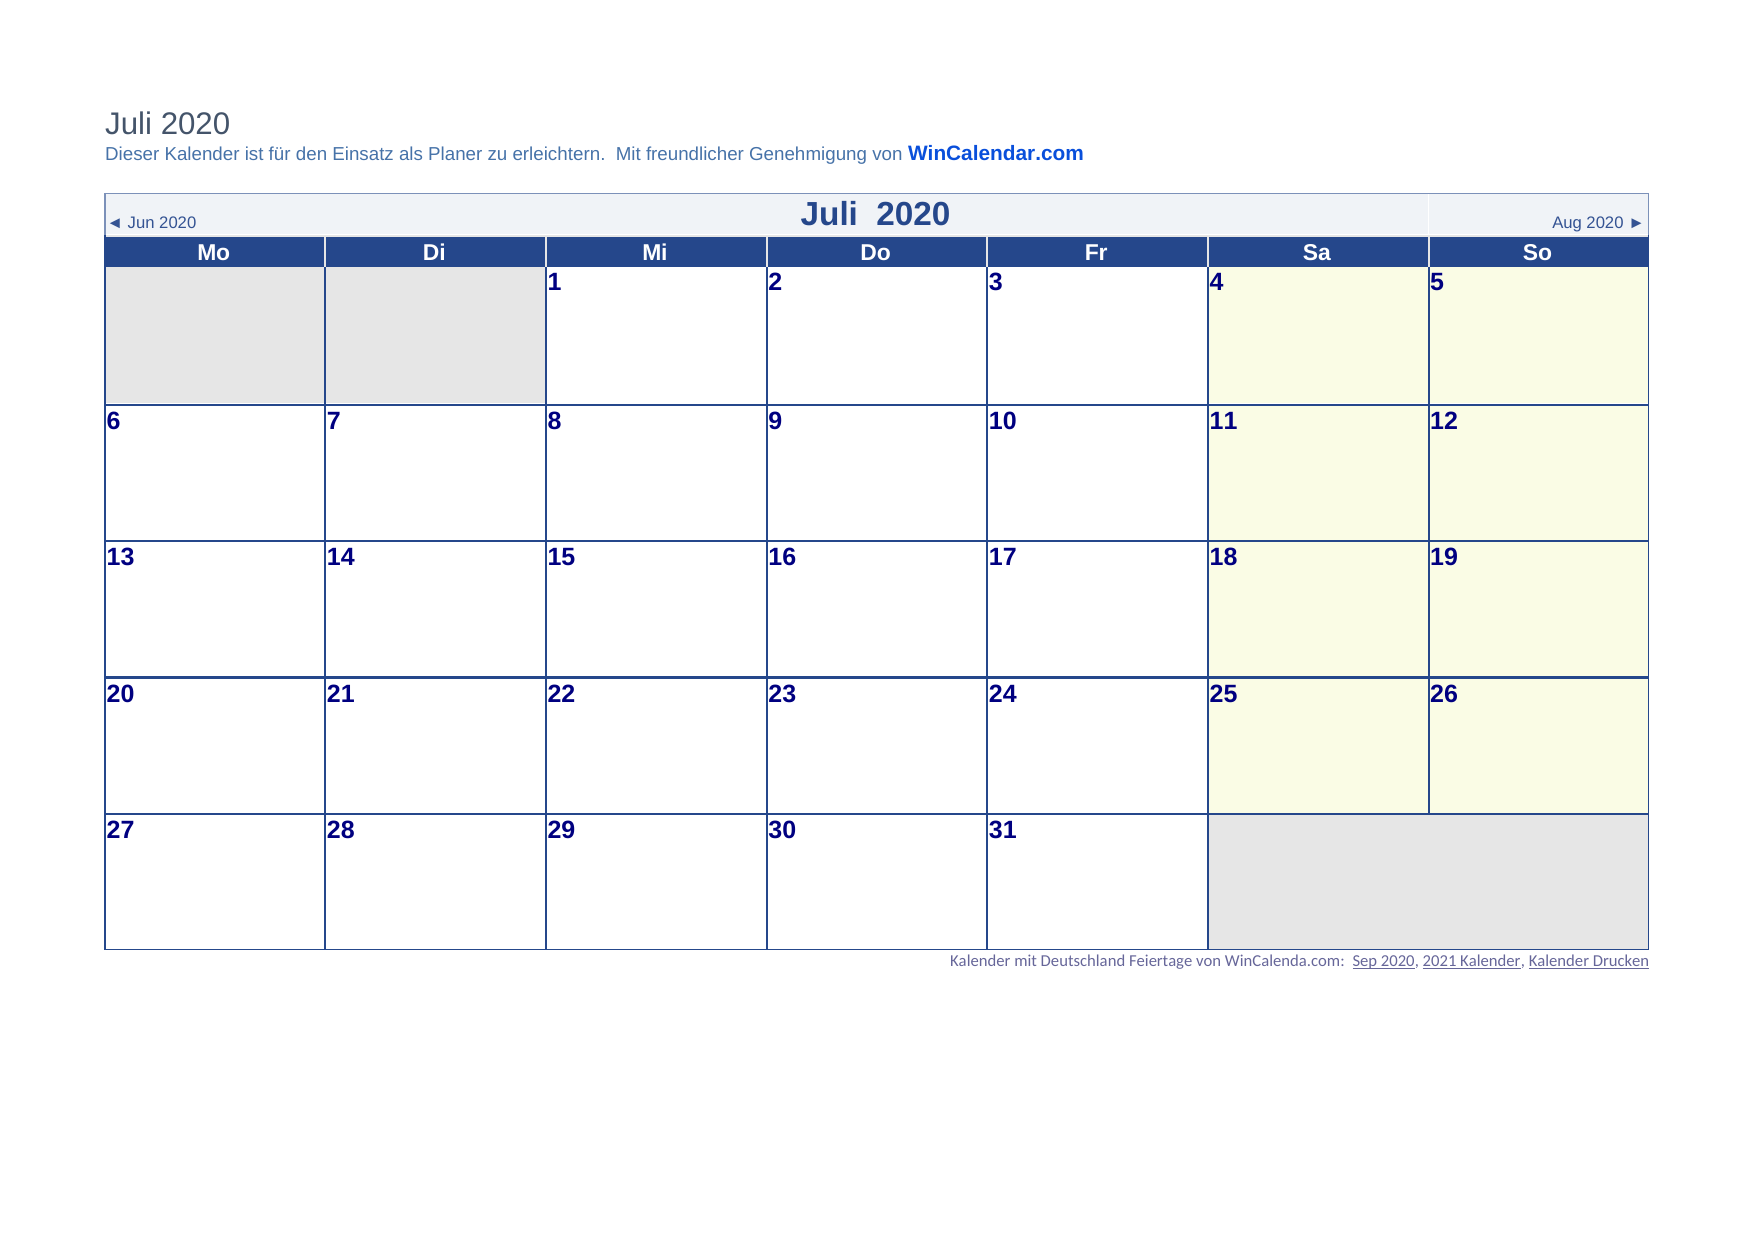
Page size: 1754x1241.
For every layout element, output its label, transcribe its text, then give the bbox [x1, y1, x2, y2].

table_header ◄ Jun 2020 [106, 194, 325, 234]
table_cell 27 [106, 815, 324, 949]
table_cell 23 [768, 679, 986, 813]
table_cell So [1430, 237, 1648, 267]
table_cell 17 [988, 542, 1207, 676]
table_cell 25 [1209, 679, 1428, 813]
table_cell 16 [768, 542, 986, 676]
table_cell 13 [106, 542, 324, 676]
table_cell Mi [547, 237, 766, 267]
table_cell 8 [547, 406, 766, 540]
table_cell [1209, 815, 1648, 949]
table_cell 20 [106, 679, 324, 813]
table_cell 14 [326, 542, 545, 676]
table_cell 18 [1209, 542, 1428, 676]
table_cell 2 [768, 267, 986, 403]
table_cell 6 [106, 406, 324, 540]
table_cell 9 [768, 406, 986, 540]
table_cell 5 [1430, 267, 1648, 403]
table_cell 3 [988, 267, 1207, 403]
text Juli 2020 Dieser Kalender ist für den Einsatz als Planer zu erleichtern. Mit freundlicher Genehmigung von WinCalendar.com [105, 105, 1649, 193]
table_cell Do [768, 237, 986, 267]
text Kalender mit Deutschland Feiertage von WinCalenda.com: Sep 2020, 2021 Kalender, Kalender Drucken [105, 950, 1649, 971]
table_cell 12 [1430, 406, 1648, 540]
table_cell 30 [768, 815, 986, 949]
table_header Juli 2020 [325, 194, 1428, 234]
table_cell 26 [1430, 679, 1648, 813]
table_cell 28 [326, 815, 545, 949]
table_cell 10 [988, 406, 1207, 540]
table_cell Sa [1209, 237, 1428, 267]
table_cell 24 [988, 679, 1207, 813]
table_header Aug 2020 ► [1429, 194, 1648, 234]
table_cell 7 [326, 406, 545, 540]
table_cell 31 [988, 815, 1207, 949]
table_cell Mo [106, 237, 324, 267]
table_cell [106, 267, 324, 403]
table_cell 4 [1209, 267, 1428, 403]
table_cell 22 [547, 679, 766, 813]
table_cell Fr [988, 237, 1207, 267]
table_cell 1 [547, 267, 766, 403]
table_cell Di [326, 237, 545, 267]
table_cell 19 [1430, 542, 1648, 676]
table_cell 29 [547, 815, 766, 949]
table_cell [326, 267, 545, 403]
table_cell 15 [547, 542, 766, 676]
table_cell 11 [1209, 406, 1428, 540]
table_cell 21 [326, 679, 545, 813]
